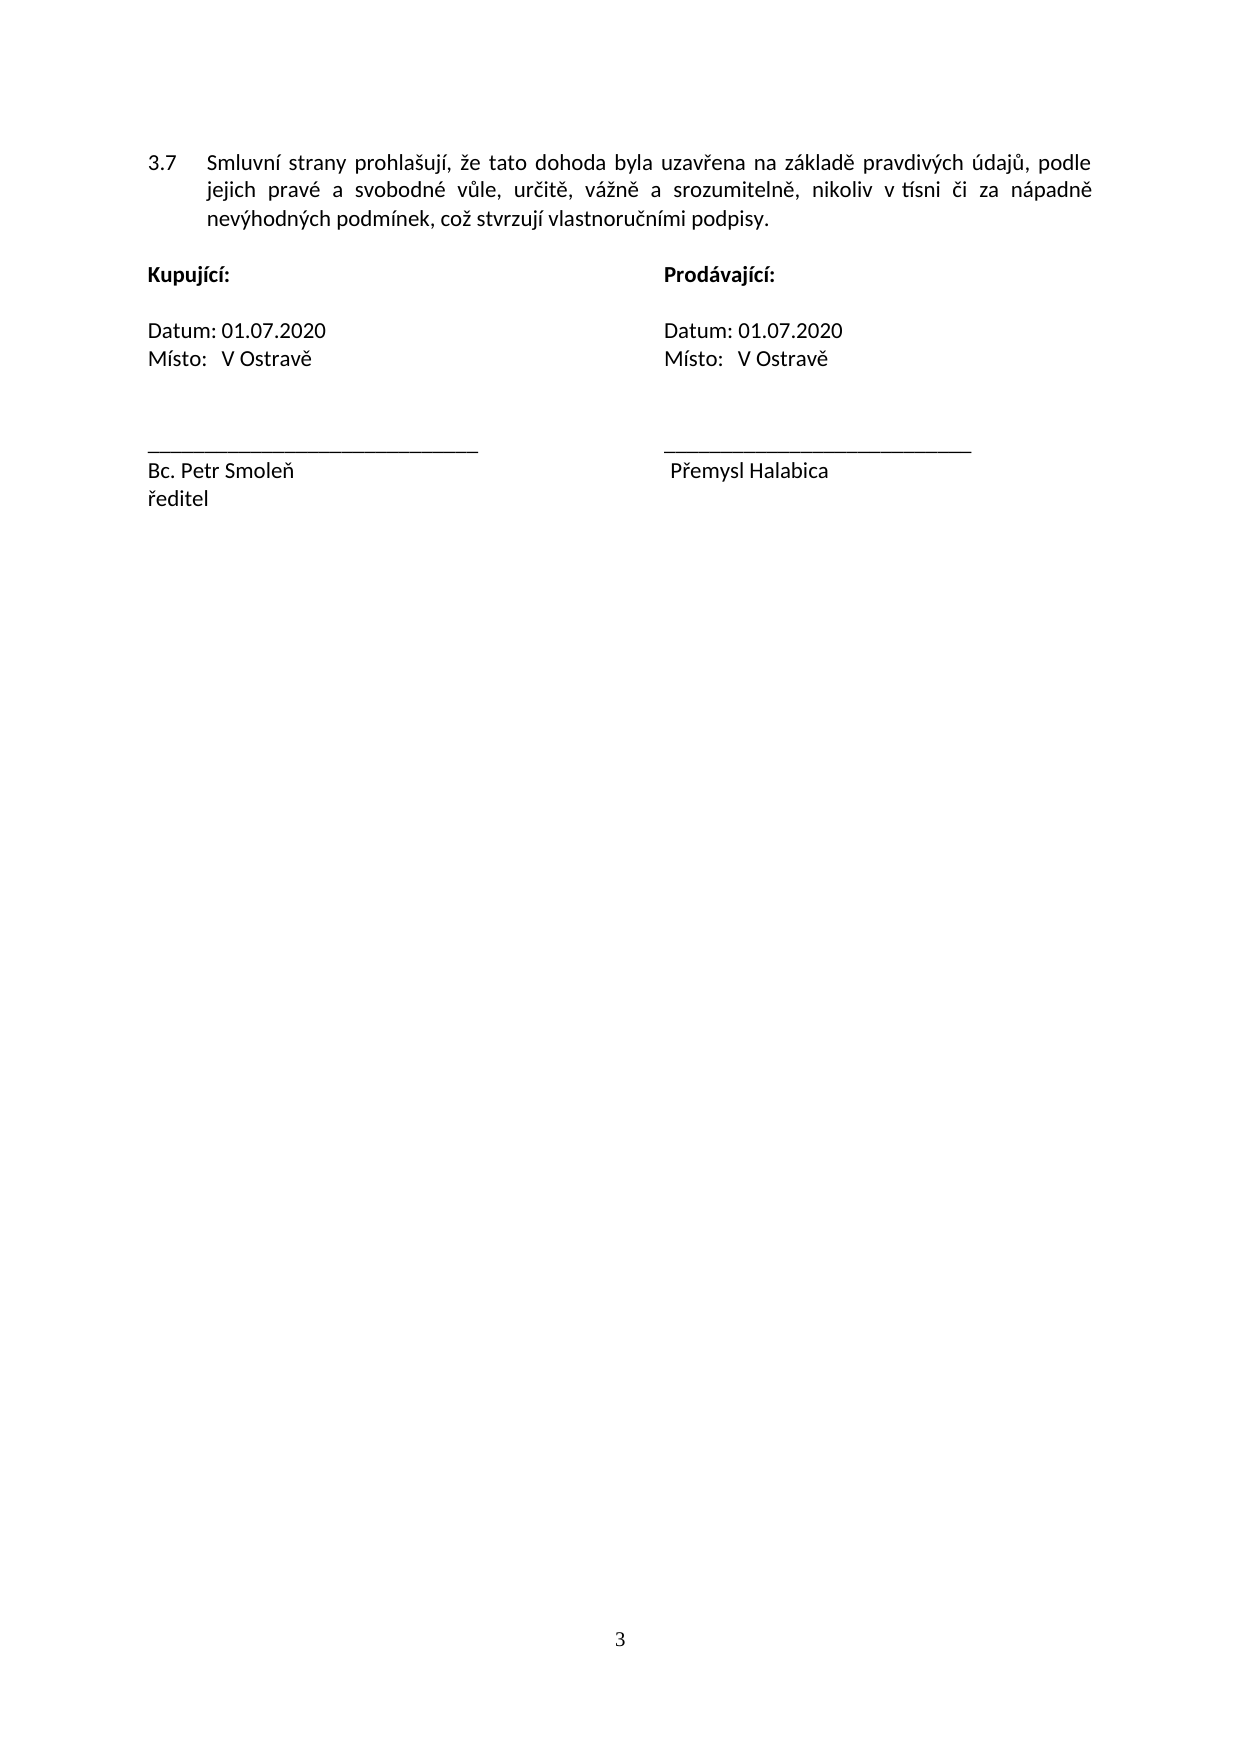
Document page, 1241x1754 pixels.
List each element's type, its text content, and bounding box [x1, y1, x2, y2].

text Kupující: Prodávající: [148, 260, 1093, 288]
text _____________________________ ___________________________ [148, 428, 1093, 456]
text Bc. Petr Smoleň Přemysl Halabica [148, 456, 1093, 484]
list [148, 148, 1093, 232]
text ředitel [148, 484, 1093, 512]
text Místo: V Ostravě Místo: V Ostravě [148, 344, 1093, 372]
text Datum: 01.07.2020 Datum: 01.07.2020 [148, 316, 1093, 344]
